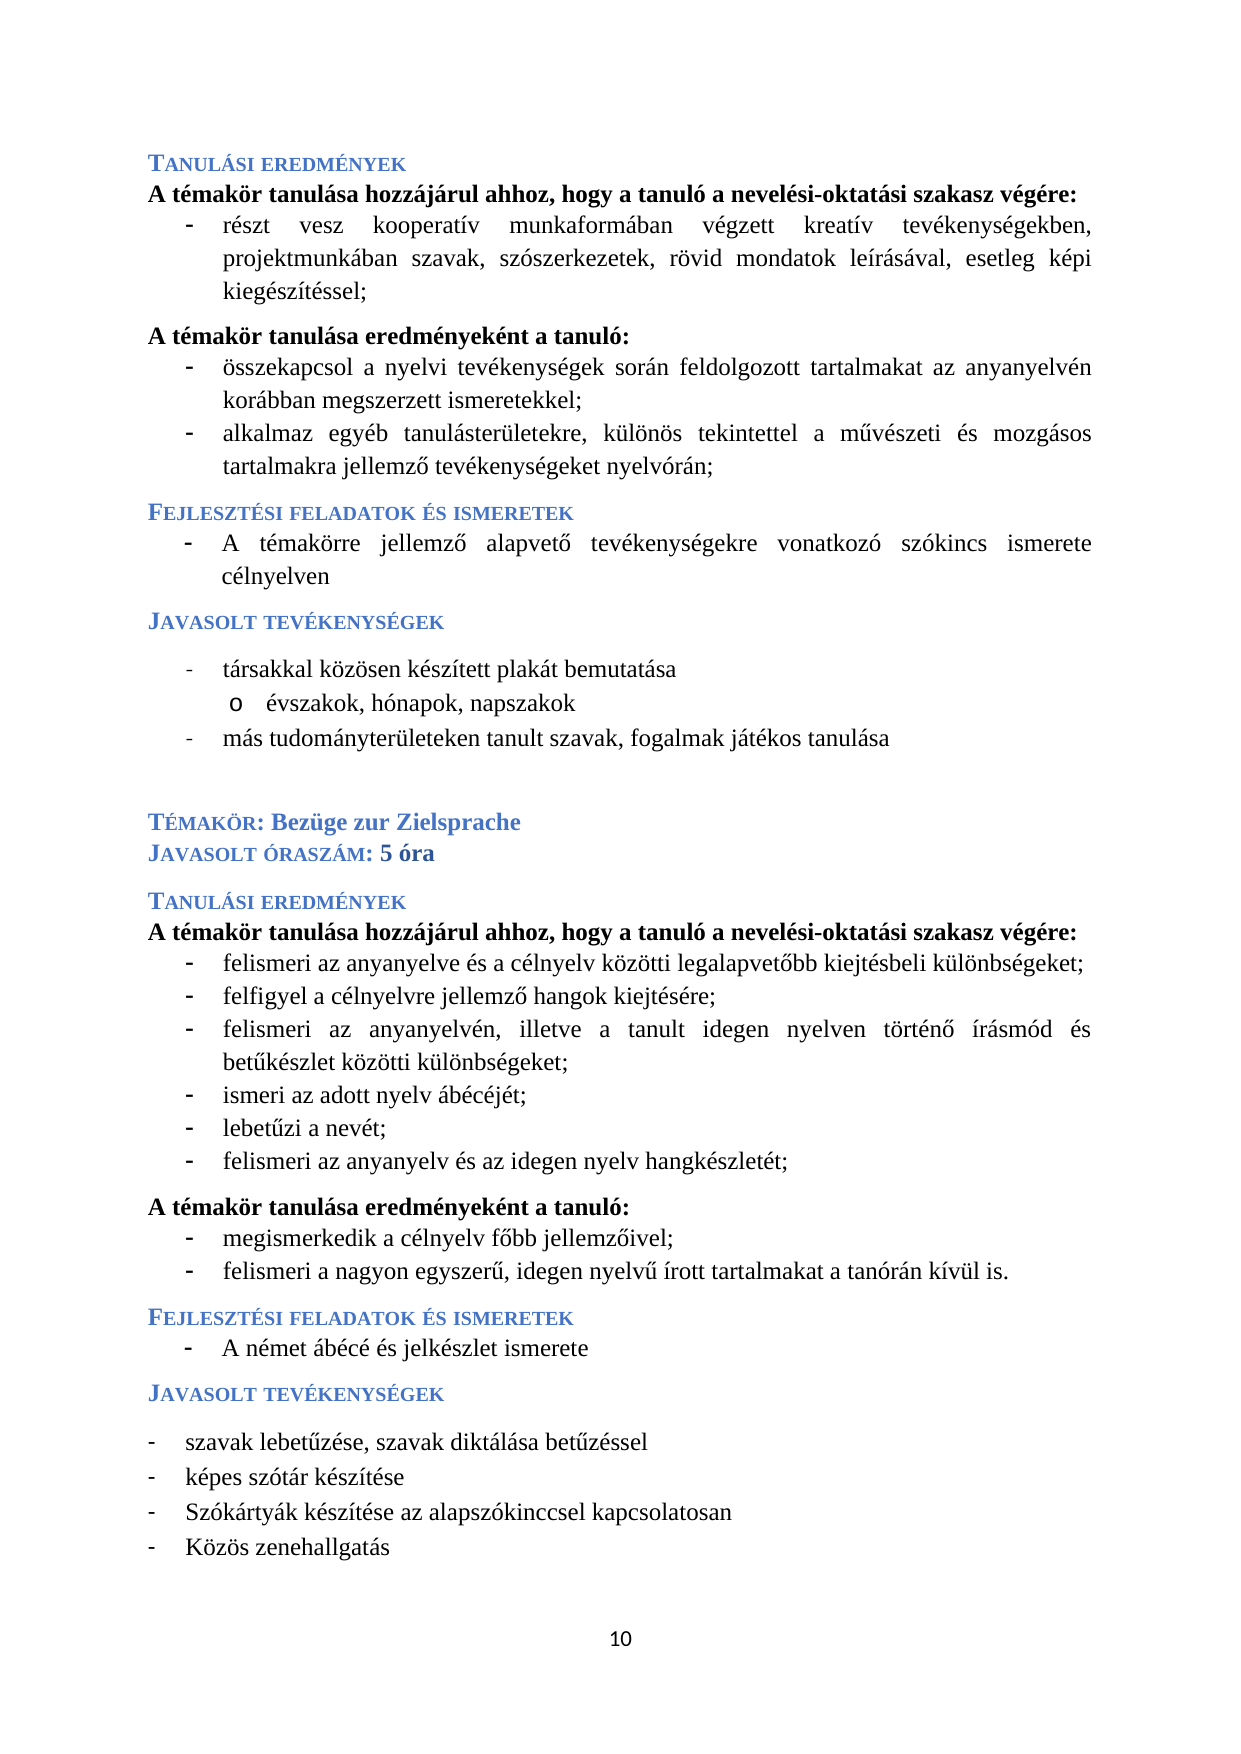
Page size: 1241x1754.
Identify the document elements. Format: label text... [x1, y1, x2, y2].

text Fejlesztési feladatok és ismeretek [148, 1302, 1093, 1330]
list Közös zenehallgatás [148, 1531, 1093, 1561]
list szavak lebetűzése, szavak diktálása betűzéssel [148, 1426, 1093, 1456]
text Javasolt óraszám: 5 óra [148, 838, 1093, 867]
list képes szótár készítése [148, 1461, 1093, 1491]
list alkalmaz egyéb tanulásterületekre, különös tekintettel a művészeti és mozgásos tartalmakra jellemző tevékenységeket nyelvórán; [185, 418, 1093, 480]
list más tudományterületeken tanult szavak, fogalmak játékos tanulása [185, 723, 1093, 753]
text Témakör: Bezüge zur Zielsprache [148, 807, 1093, 836]
list megismerkedik a célnyelv főbb jellemzőivel; [185, 1223, 1093, 1252]
subtitle Tanulási eredmények [148, 148, 1093, 176]
list felismeri az anyanyelv és az idegen nyelv hangkészletét; [185, 1146, 1093, 1175]
text Javasolt tevékenységek [148, 1378, 1093, 1407]
list felismeri az anyanyelvén, illetve a tanult idegen nyelven történő írásmód és betűkészlet közötti különbségeket; [185, 1014, 1093, 1076]
list Szókártyák készítése az alapszókinccsel kapcsolatosan [148, 1496, 1093, 1526]
list felismeri az anyanyelve és a célnyelv közötti legalapvetőbb kiejtésbeli különbségeket; [185, 948, 1093, 977]
list A témakörre jellemző alapvető tevékenységekre vonatkozó szókincs ismerete célnyelven [184, 528, 1093, 590]
list összekapcsol a nyelvi tevékenységek során feldolgozott tartalmakat az anyanyelvén korábban megszerzett ismeretekkel; [185, 352, 1093, 414]
subtitle Tanulási eredmények [148, 886, 1093, 915]
list évszakok, hónapok, napszakok [228, 688, 1093, 719]
list lebetűzi a nevét; [185, 1113, 1093, 1142]
text Fejlesztési feladatok és ismeretek [148, 497, 1093, 526]
list felfigyel a célnyelvre jellemző hangok kiejtésére; [185, 981, 1093, 1010]
list felismeri a nagyon egyszerű, idegen nyelvű írott tartalmakat a tanórán kívül is. [185, 1256, 1093, 1285]
text A témakör tanulása eredményeként a tanuló: [148, 321, 1093, 350]
list részt vesz kooperatív munkaformában végzett kreatív tevékenységekben, projektmunkában szavak, szószerkezetek, rövid mondatok leírásával, esetleg képi kiegészítéssel; [185, 210, 1093, 304]
text A témakör tanulása hozzájárul ahhoz, hogy a tanuló a nevelési-oktatási szakasz végére: [148, 917, 1093, 946]
list ismeri az adott nyelv ábécéjét; [185, 1080, 1093, 1109]
text Javasolt tevékenységek [148, 606, 1093, 635]
list A német ábécé és jelkészlet ismerete [184, 1333, 1093, 1361]
text A témakör tanulása eredményeként a tanuló: [148, 1192, 1093, 1221]
list társakkal közösen készített plakát bemutatása [185, 654, 1093, 684]
text A témakör tanulása hozzájárul ahhoz, hogy a tanuló a nevelési-oktatási szakasz végére: [148, 179, 1093, 207]
